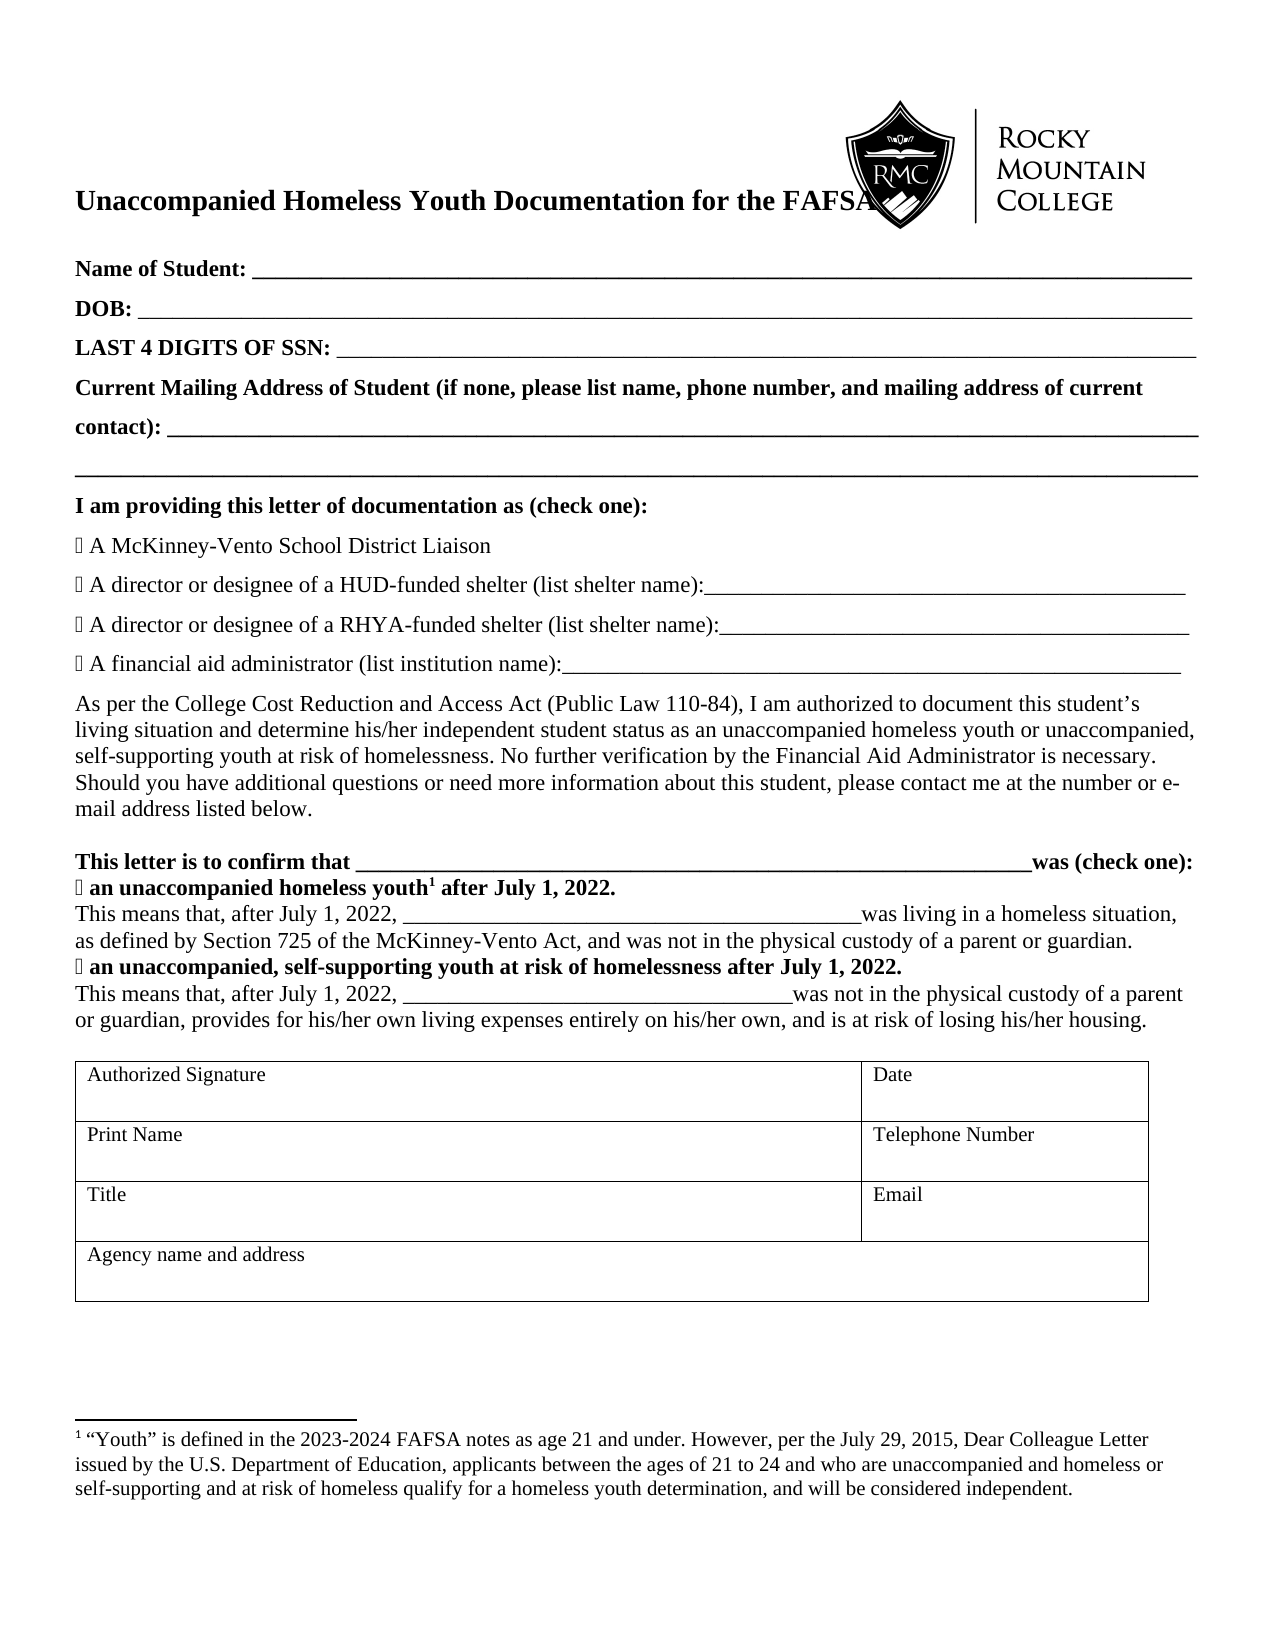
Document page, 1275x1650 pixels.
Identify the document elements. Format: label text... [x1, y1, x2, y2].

table_cell Telephone Number [862, 1122, 1148, 1181]
text DOB: ____________________________________________________________________________________________ [75, 295, 1200, 321]
text As per the College Cost Reduction and Access Act (Public Law 110-84), I am authorized to document this student’s living situation and determine his/her independent student status as an unaccompanied homeless youth or unaccompanied, self-supporting youth at risk of homelessness. No further verification by the Financial Aid Administrator is necessary. Should you have additional questions or need more information about this student, please contact me at the number or e-mail address listed below. [75, 690, 1200, 821]
text Name of Student: __________________________________________________________________________________ [75, 255, 1200, 282]
text __________________________________________________________________________________________________ [75, 453, 1200, 479]
table_cell Email [862, 1182, 1148, 1241]
text LAST 4 DIGITS OF SSN: ___________________________________________________________________________ [75, 334, 1200, 361]
text A McKinney-Vento School District Liaison [75, 532, 1200, 558]
text A financial aid administrator (list institution name):______________________________________________________ [75, 650, 1200, 677]
text A director or designee of a HUD-funded shelter (list shelter name):__________________________________________ [75, 571, 1200, 598]
text Unaccompanied Homeless Youth Documentation for the FAFSA [75, 183, 1200, 217]
text an unaccompanied homeless youth after July 1, 2022. [75, 874, 1200, 901]
text This means that, after July 1, 2022, __________________________________was not in the physical custody of a parent or guardian, provides for his/her own living expenses entirely on his/her own, and is at risk of losing his/her housing. [75, 979, 1200, 1032]
text A director or designee of a RHYA-funded shelter (list shelter name):_________________________________________ [75, 611, 1200, 637]
text I am providing this letter of documentation as (check one): [75, 492, 1200, 519]
text This letter is to confirm that ___________________________________________________________was (check one): [75, 848, 1200, 874]
table_cell Agency name and address [76, 1242, 1148, 1301]
text Current Mailing Address of Student (if none, please list name, phone number, and mailing address of current contact): __________________________________________________________________________________________ [75, 374, 1200, 440]
text an unaccompanied, self-supporting youth at risk of homelessness after July 1, 2022. [75, 953, 1200, 979]
table_cell Print Name [76, 1122, 861, 1181]
text This means that, after July 1, 2022, ________________________________________was living in a homeless situation, as defined by Section 725 of the McKinney-Vento Act, and was not in the physical custody of a parent or guardian. [75, 901, 1200, 953]
picture [837, 25, 1275, 235]
table_header Authorized Signature [76, 1062, 861, 1121]
table_cell Title [76, 1182, 861, 1241]
table_header Date [862, 1062, 1148, 1121]
